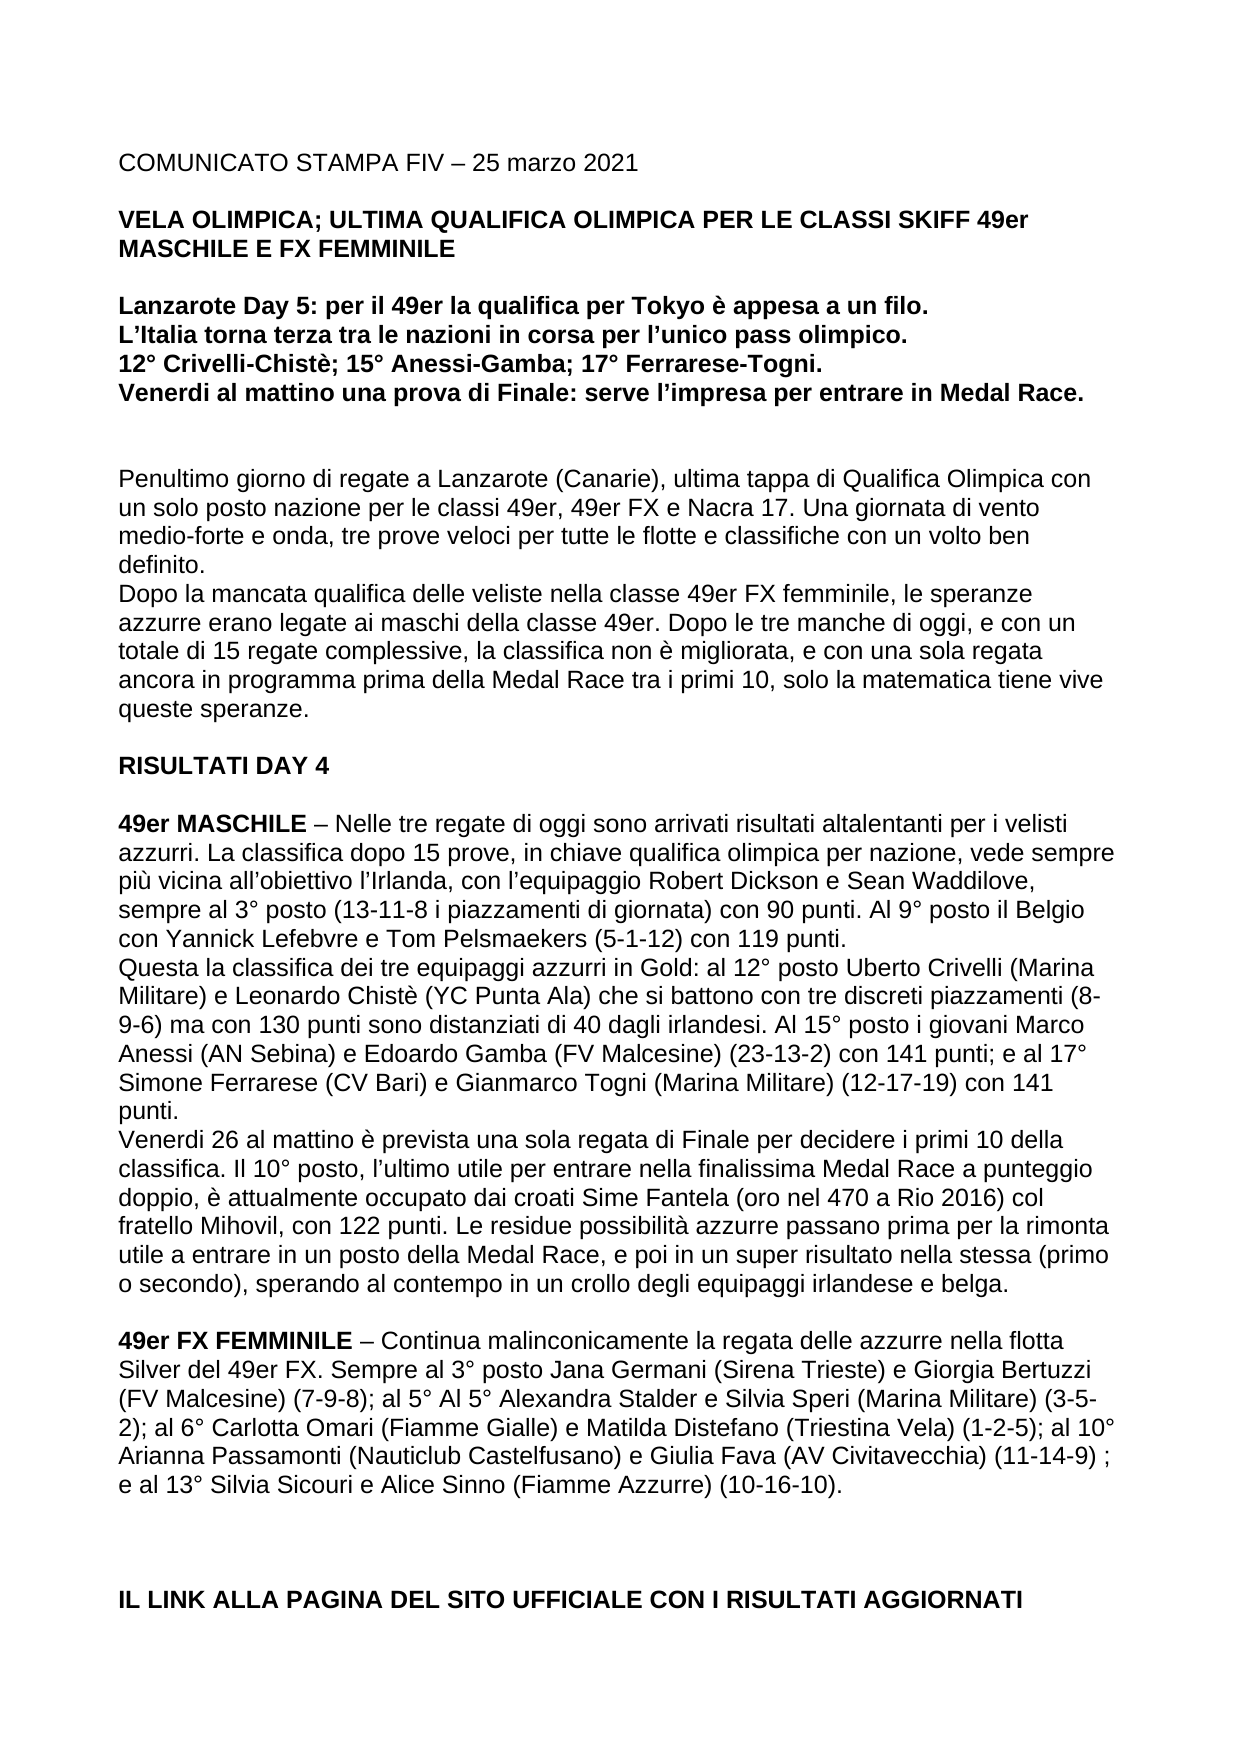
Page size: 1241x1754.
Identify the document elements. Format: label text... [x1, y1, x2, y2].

text Lanzarote Day 5: per il 49er la qualifica per Tokyo è appesa a un filo. [118, 291, 1122, 320]
text Questa la classifica dei tre equipaggi azzurri in Gold: al 12° posto Uberto Crivelli (Marina Militare) e Leonardo Chistè (YC Punta Ala) che si battono con tre discreti piazzamenti (8-9-6) ma con 130 punti sono distanziati di 40 dagli irlandesi. Al 15° posto i giovani Marco Anessi (AN Sebina) e Edoardo Gamba (FV Malcesine) (23-13-2) con 141 punti; e al 17° Simone Ferrarese (CV Bari) e Gianmarco Togni (Marina Militare) (12-17-19) con 141 punti. [118, 953, 1122, 1125]
text VELA OLIMPICA; ULTIMA QUALIFICA OLIMPICA PER LE CLASSI SKIFF 49er MASCHILE E FX FEMMINILE [118, 205, 1122, 263]
text COMUNICATO STAMPA FIV – 25 marzo 2021 [118, 148, 1122, 176]
text L’Italia torna terza tra le nazioni in corsa per l’unico pass olimpico. [118, 320, 1122, 349]
text 49er MASCHILE – Nelle tre regate di oggi sono arrivati risultati altalentanti per i velisti azzurri. La classifica dopo 15 prove, in chiave qualifica olimpica per nazione, vede sempre più vicina all’obiettivo l’Irlanda, con l’equipaggio Robert Dickson e Sean Waddilove, sempre al 3° posto (13-11-8 i piazzamenti di giornata) con 90 punti. Al 9° posto il Belgio con Yannick Lefebvre e Tom Pelsmaekers (5-1-12) con 119 punti. [118, 809, 1122, 953]
text Dopo la mancata qualifica delle veliste nella classe 49er FX femminile, le speranze azzurre erano legate ai maschi della classe 49er. Dopo le tre manche di oggi, e con un totale di 15 regate complessive, la classifica non è migliorata, e con una sola regata ancora in programma prima della Medal Race tra i primi 10, solo la matematica tiene vive queste speranze. [118, 579, 1122, 723]
text Venerdi al mattino una prova di Finale: serve l’impresa per entrare in Medal Race. [118, 378, 1122, 406]
text Penultimo giorno di regate a Lanzarote (Canarie), ultima tappa di Qualifica Olimpica con un solo posto nazione per le classi 49er, 49er FX e Nacra 17. Una giornata di vento medio-forte e onda, tre prove veloci per tutte le flotte e classifiche con un volto ben definito. [118, 464, 1122, 579]
text IL LINK ALLA PAGINA DEL SITO UFFICIALE CON I RISULTATI AGGIORNATI [118, 1585, 1122, 1614]
text 49er FX FEMMINILE – Continua malinconicamente la regata delle azzurre nella flotta Silver del 49er FX. Sempre al 3° posto Jana Germani (Sirena Trieste) e Giorgia Bertuzzi (FV Malcesine) (7-9-8); al 5° Al 5° Alexandra Stalder e Silvia Speri (Marina Militare) (3-5-2); al 6° Carlotta Omari (Fiamme Gialle) e Matilda Distefano (Triestina Vela) (1-2-5); al 10° Arianna Passamonti (Nauticlub Castelfusano) e Giulia Fava (AV Civitavecchia) (11-14-9) ; e al 13° Silvia Sicouri e Alice Sinno (Fiamme Azzurre) (10-16-10). [118, 1326, 1122, 1499]
text Venerdi 26 al mattino è prevista una sola regata di Finale per decidere i primi 10 della classifica. Il 10° posto, l’ultimo utile per entrare nella finalissima Medal Race a punteggio doppio, è attualmente occupato dai croati Sime Fantela (oro nel 470 a Rio 2016) col fratello Mihovil, con 122 punti. Le residue possibilità azzurre passano prima per la rimonta utile a entrare in un posto della Medal Race, e poi in un super risultato nella stessa (primo o secondo), sperando al contempo in un crollo degli equipaggi irlandese e belga. [118, 1125, 1122, 1298]
text 12° Crivelli-Chistè; 15° Anessi-Gamba; 17° Ferrarese-Togni. [118, 349, 1122, 378]
text RISULTATI DAY 4 [118, 751, 1122, 780]
